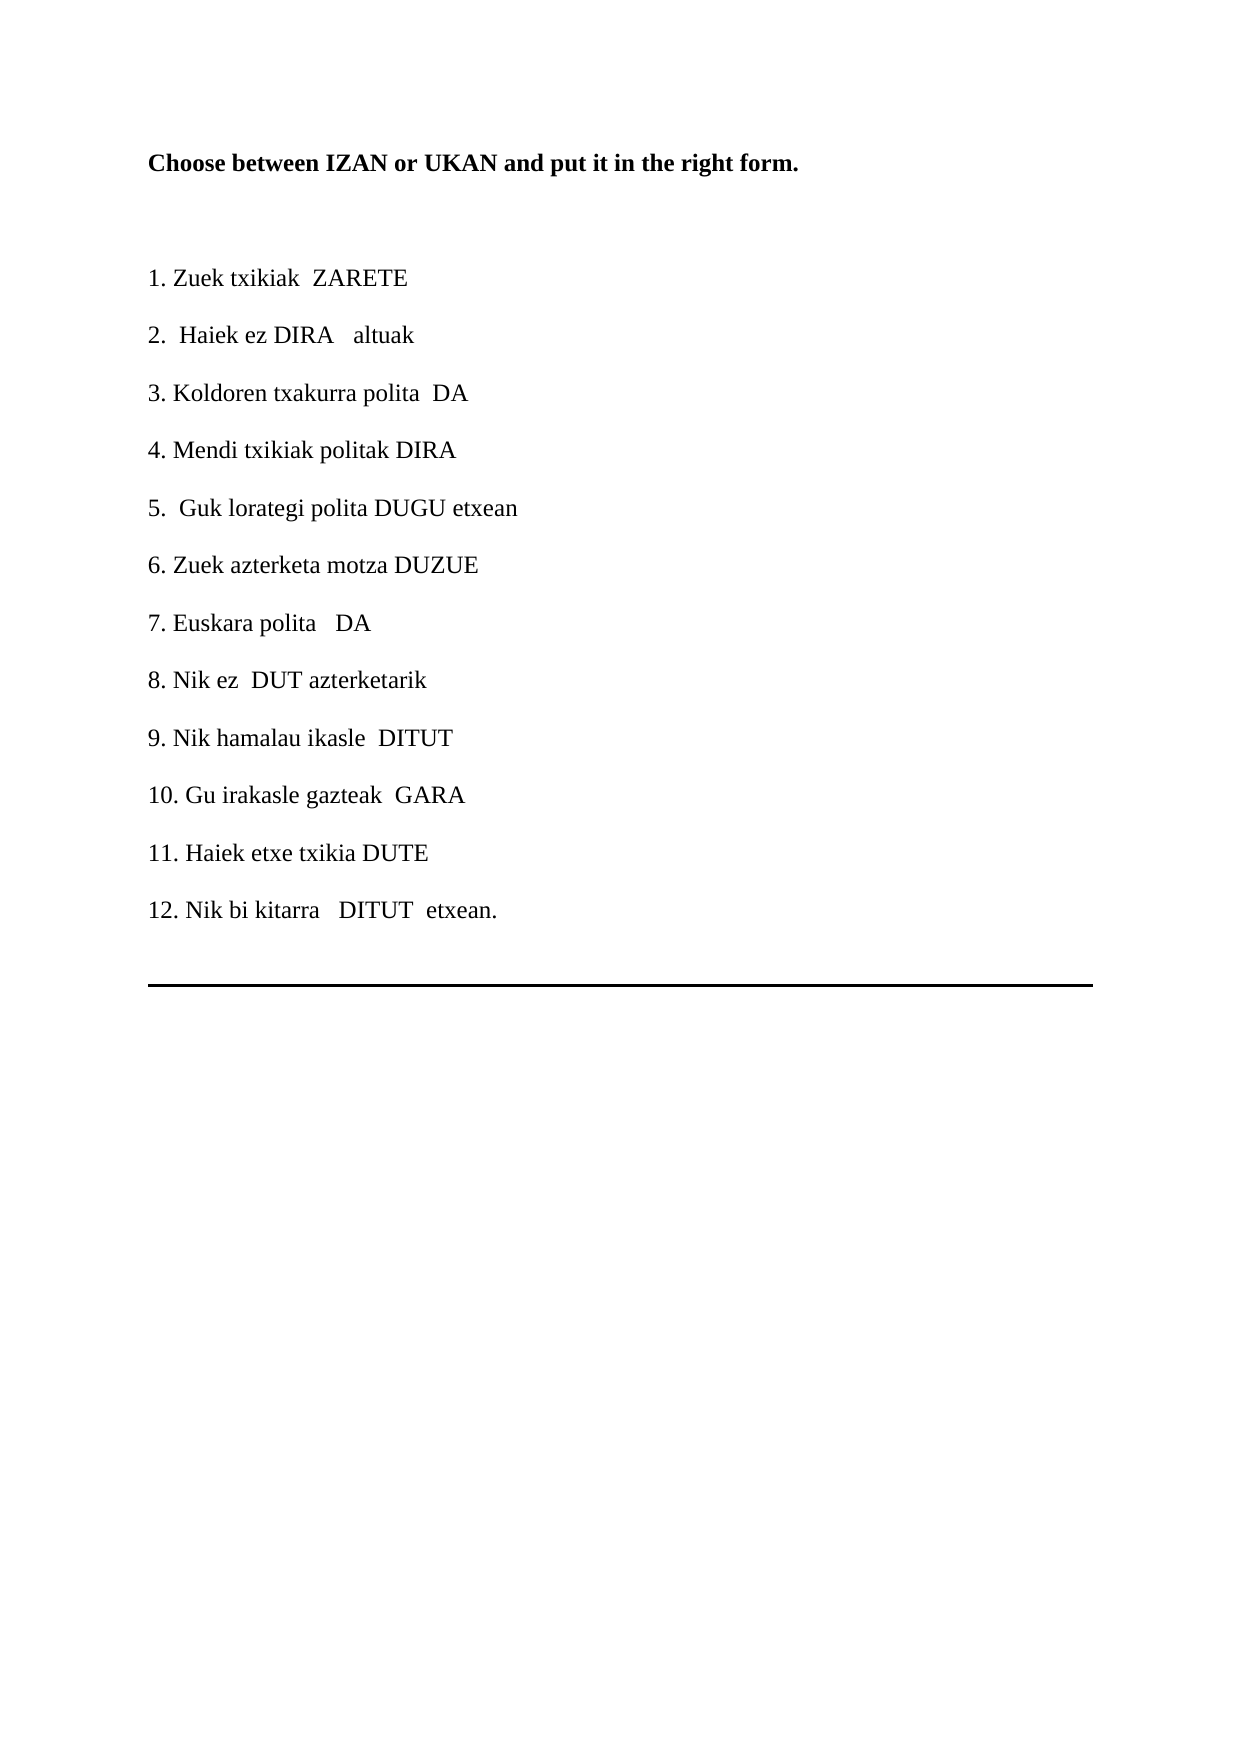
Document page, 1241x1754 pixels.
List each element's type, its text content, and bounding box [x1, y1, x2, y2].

text 7. Euskara polita DA [148, 608, 1093, 636]
text 1. Zuek txikiak ZARETE [148, 263, 1093, 291]
text 12. Nik bi kitarra DITUT etxean. [148, 895, 1093, 924]
text 2. Haiek ez DIRA altuak [148, 320, 1093, 349]
text Choose between IZAN or UKAN and put it in the right form. [148, 148, 1093, 176]
text 6. Zuek azterketa motza DUZUE [148, 550, 1093, 579]
text 8. Nik ez DUT azterketarik [148, 665, 1093, 694]
text 4. Mendi txikiak politak DIRA [148, 435, 1093, 464]
text 10. Gu irakasle gazteak GARA [148, 780, 1093, 809]
text 3. Koldoren txakurra polita DA [148, 378, 1093, 406]
text 9. Nik hamalau ikasle DITUT [148, 723, 1093, 751]
text 5. Guk lorategi polita DUGU etxean [148, 493, 1093, 521]
text 11. Haiek etxe txikia DUTE [148, 838, 1093, 866]
